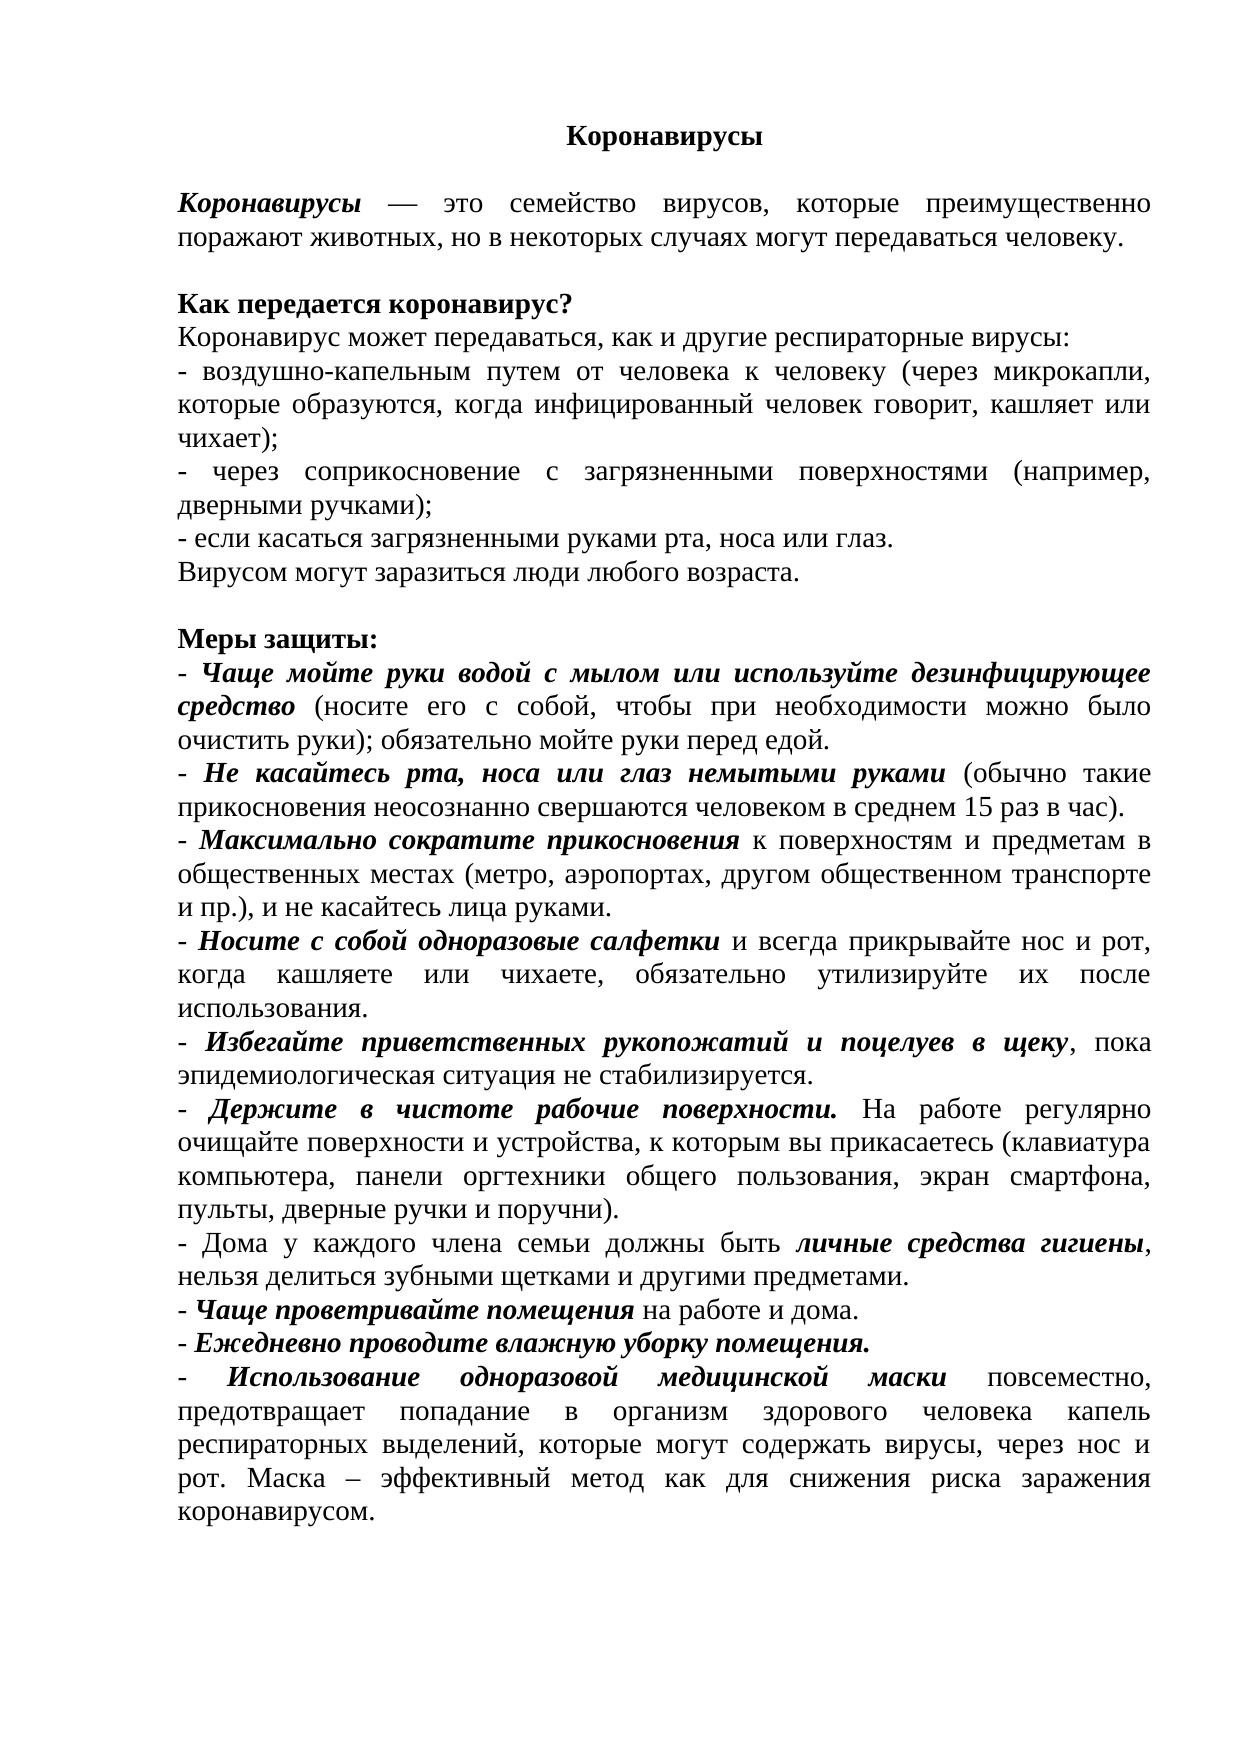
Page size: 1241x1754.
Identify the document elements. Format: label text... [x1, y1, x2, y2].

text Коронавирусы — это семейство вирусов, которые преимущественно поражают животных, но в некоторых случаях могут передаваться человеку. [177, 185, 1152, 252]
text Коронавирус может передаваться, как и другие респираторные вирусы: [177, 319, 1152, 353]
text Меры защиты: [177, 621, 1152, 655]
text - Ежедневно проводите влажную уборку помещения. [177, 1326, 1152, 1359]
text - Не касайтесь рта, носа или глаз немытыми руками (обычно такие прикосновения неосознанно свершаются человеком в среднем 15 раз в час). [177, 755, 1152, 822]
text - через соприкосновение с загрязненными поверхностями (например, дверными ручками); [177, 453, 1152, 521]
text - воздушно-капельным путем от человека к человеку (через микрокапли, которые образуются, когда инфицированный человек говорит, кашляет или чихает); [177, 353, 1152, 453]
text - Дома у каждого члена семьи должны быть личные средства гигиены, нельзя делиться зубными щетками и другими предметами. [177, 1225, 1152, 1292]
text - Чаще проветривайте помещения на работе и дома. [177, 1292, 1152, 1326]
text - Чаще мойте руки водой с мылом или используйте дезинфицирующее средство (носите его с собой, чтобы при необходимости можно было очистить руки); обязательно мойте руки перед едой. [177, 655, 1152, 755]
text - Использование одноразовой медицинской маски повсеместно, предотвращает попадание в организм здорового человека капель респираторных выделений, которые могут содержать вирусы, через нос и рот. Маска – эффективный метод как для снижения риска заражения коронавирусом. [177, 1359, 1152, 1527]
text - Максимально сократите прикосновения к поверхностям и предметам в общественных местах (метро, аэропортах, другом общественном транспорте и пр.), и не касайтесь лица руками. [177, 822, 1152, 923]
text - Носите с собой одноразовые салфетки и всегда прикрывайте нос и рот, когда кашляете или чихаете, обязательно утилизируйте их после использования. [177, 923, 1152, 1024]
text - Избегайте приветственных рукопожатий и поцелуев в щеку, пока эпидемиологическая ситуация не стабилизируется. [177, 1024, 1152, 1091]
text - если касаться загрязненными руками рта, носа или глаз. [177, 521, 1152, 554]
text Вирусом могут заразиться люди любого возраста. [177, 554, 1152, 588]
text Как передается коронавирус? [177, 286, 1152, 319]
text Коронавирусы [177, 118, 1152, 152]
text - Держите в чистоте рабочие поверхности. На работе регулярно очищайте поверхности и устройства, к которым вы прикасаетесь (клавиатура компьютера, панели оргтехники общего пользования, экран смартфона, пульты, дверные ручки и поручни). [177, 1091, 1152, 1225]
